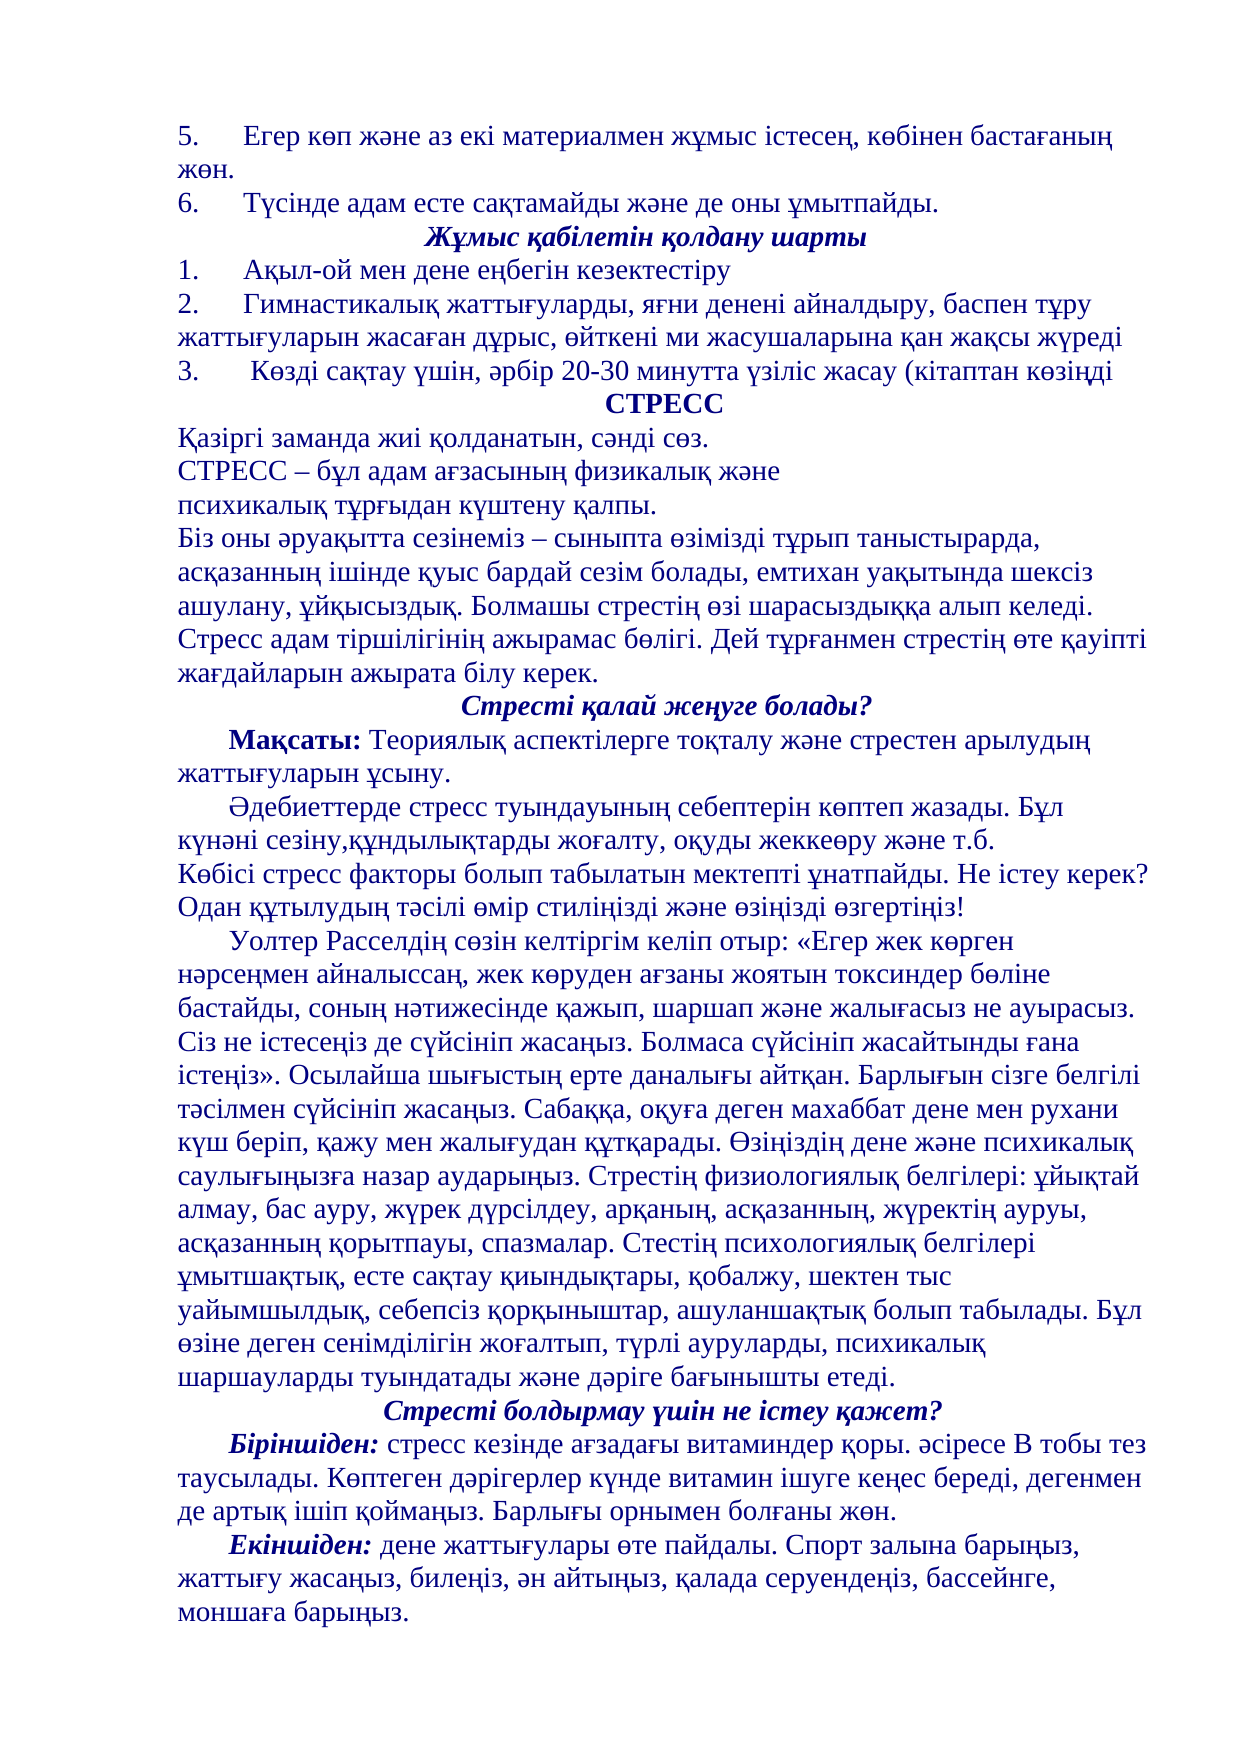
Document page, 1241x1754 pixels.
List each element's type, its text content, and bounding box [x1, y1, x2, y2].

text СТРЕСС [177, 386, 1152, 420]
text СТРЕСС – бұл адам ағзасының физикалық және психикалық тұрғыдан күштену қалпы. [177, 453, 1152, 521]
text 3. Көзді сақтау үшін, әрбір 20-30 минутта үзіліс жасау (кітаптан көзіңді [177, 353, 1152, 386]
text Стресті болдырмау үшін не істеу қажет? [177, 1393, 1152, 1426]
text 2. Гимнастикалық жаттығуларды, яғни денені айналдыру, баспен тұру жаттығуларын жасаған дұрыс, өйткені ми жасушаларына қан жақсы жүреді [177, 286, 1152, 353]
text 1. Ақыл-ой мен дене еңбегін кезектестіру [177, 252, 1152, 286]
text Біріншіден: стресс кезінде ағзадағы витаминдер қоры. әсіресе В тобы тез таусылады. Көптеген дәрігерлер күнде витамин ішуге кеңес береді, дегенмен де артық ішіп қоймаңыз. Барлығы орнымен болғаны жөн. [177, 1426, 1152, 1527]
text 6. Түсінде адам есте сақтамайды және де оны ұмытпайды. [177, 185, 1152, 219]
text Стресті қалай жеңуге болады? [177, 688, 1152, 722]
text Қазіргі заманда жиі қолданатын, сәнді сөз. [177, 420, 1152, 453]
text Әдебиеттерде стресс туындауының себептерін көптеп жазады. Бұл күнәні сезіну,құндылықтарды жоғалту, оқуды жеккеөру және т.б. [177, 789, 1152, 856]
text 5. Егер көп және аз екі материалмен жұмыс істесең, көбінен бастағаның жөн. [177, 118, 1152, 185]
text Мақсаты: Теориялық аспектілерге тоқталу және стрестен арылудың жаттығуларын ұсыну. [177, 722, 1152, 789]
text Екіншіден: дене жаттығулары өте пайдалы. Спорт залына барыңыз, жаттығу жасаңыз, билеңіз, ән айтыңыз, қалада серуендеңіз, бассейнге, моншаға барыңыз. [177, 1527, 1152, 1627]
text Көбісі стресс факторы болып табылатын мектепті ұнатпайды. Не істеу керек? Одан құтылудың тәсілі өмір стиліңізді және өзіңізді өзгертіңіз! [177, 856, 1152, 923]
text Уолтер Расселдің сөзін келтіргім келіп отыр: «Егер жек көрген нәрсеңмен айналыссаң, жек көруден ағзаны жоятын токсиндер бөліне бастайды, соның нәтижесінде қажып, шаршап және жалығасыз не ауырасыз. Сіз не істесеңіз де сүйсініп жасаңыз. Болмаса сүйсініп жасайтынды ғана істеңіз». Осылайша шығыстың ерте даналығы айтқан. Барлығын сізге белгілі тәсілмен сүйсініп жасаңыз. Сабаққа, оқуға деген махаббат дене мен рухани күш беріп, қажу мен жалығудан құтқарады. Өзіңіздің дене және психикалық саулығыңызға назар аударыңыз. Стрестің физиологиялық белгілері: ұйықтай алмау, бас ауру, жүрек дүрсілдеу, арқаның, асқазанның, жүректің ауруы, асқазанның қорытпауы, спазмалар. Стестің психологиялық белгілері ұмытшақтық, есте сақтау қиындықтары, қобалжу, шектен тыс уайымшылдық, себепсіз қорқыныштар, ашуланшақтық болып табылады. Бұл өзіне деген сенімділігін жоғалтып, түрлі ауруларды, психикалық шаршауларды туындатады және дәріге бағынышты етеді. [177, 923, 1152, 1393]
text Жұмыс қабілетін қолдану шарты [177, 219, 1152, 252]
text Біз оны әруақытта сезінеміз – сыныпта өзімізді тұрып таныстырарда, асқазанның ішінде қуыс бардай сезім болады, емтихан уақытында шексіз ашулану, ұйқысыздық. Болмашы стрестің өзі шарасыздыққа алып келеді. Стресс адам тіршілігінің ажырамас бөлігі. Дей тұрғанмен стрестің өте қауіпті жағдайларын ажырата білу керек. [177, 521, 1152, 688]
